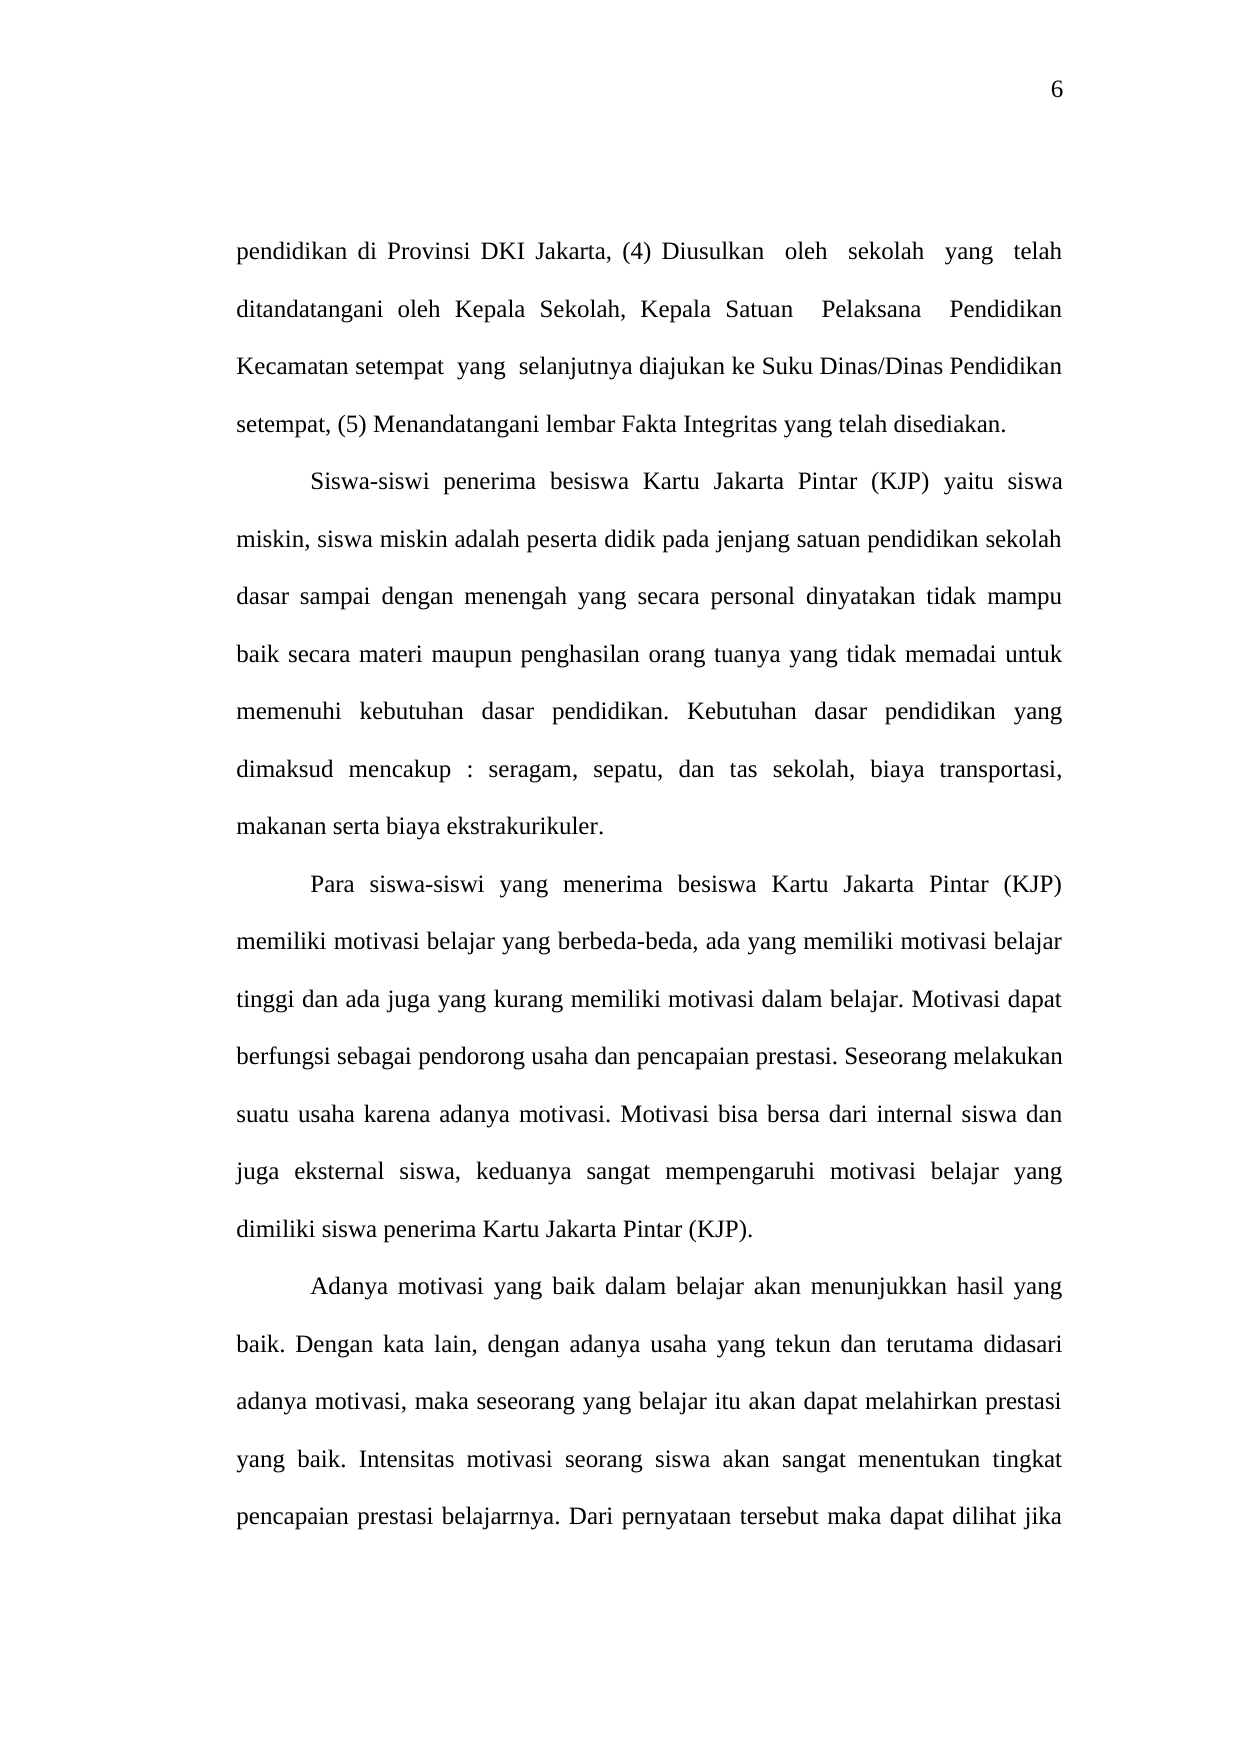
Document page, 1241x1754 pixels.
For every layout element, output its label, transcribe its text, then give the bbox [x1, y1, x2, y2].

list Para siswa-siswi yang menerima besiswa Kartu Jakarta Pintar (KJP) memiliki motivasi belajar yang berbeda-beda, ada yang memiliki motivasi belajar tinggi dan ada juga yang kurang memiliki motivasi dalam belajar. Motivasi dapat berfungsi sebagai pendorong usaha dan pencapaian prestasi. Seseorang melakukan suatu usaha karena adanya motivasi. Motivasi bisa bersa dari internal siswa dan juga eksternal siswa, keduanya sangat mempengaruhi motivasi belajar yang dimiliki siswa penerima Kartu Jakarta Pintar (KJP). [236, 869, 1063, 1242]
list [236, 236, 1063, 437]
list Siswa-siswi penerima besiswa Kartu Jakarta Pintar (KJP) yaitu siswa miskin, siswa miskin adalah peserta didik pada jenjang satuan pendidikan sekolah dasar sampai dengan menengah yang secara personal dinyatakan tidak mampu baik secara materi maupun penghasilan orang tuanya yang tidak memadai untuk memenuhi kebutuhan dasar pendidikan. Kebutuhan dasar pendidikan yang dimaksud mencakup : seragam, sepatu, dan tas sekolah, biaya transportasi, makanan serta biaya ekstrakurikuler. [236, 466, 1063, 840]
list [236, 1271, 1063, 1530]
